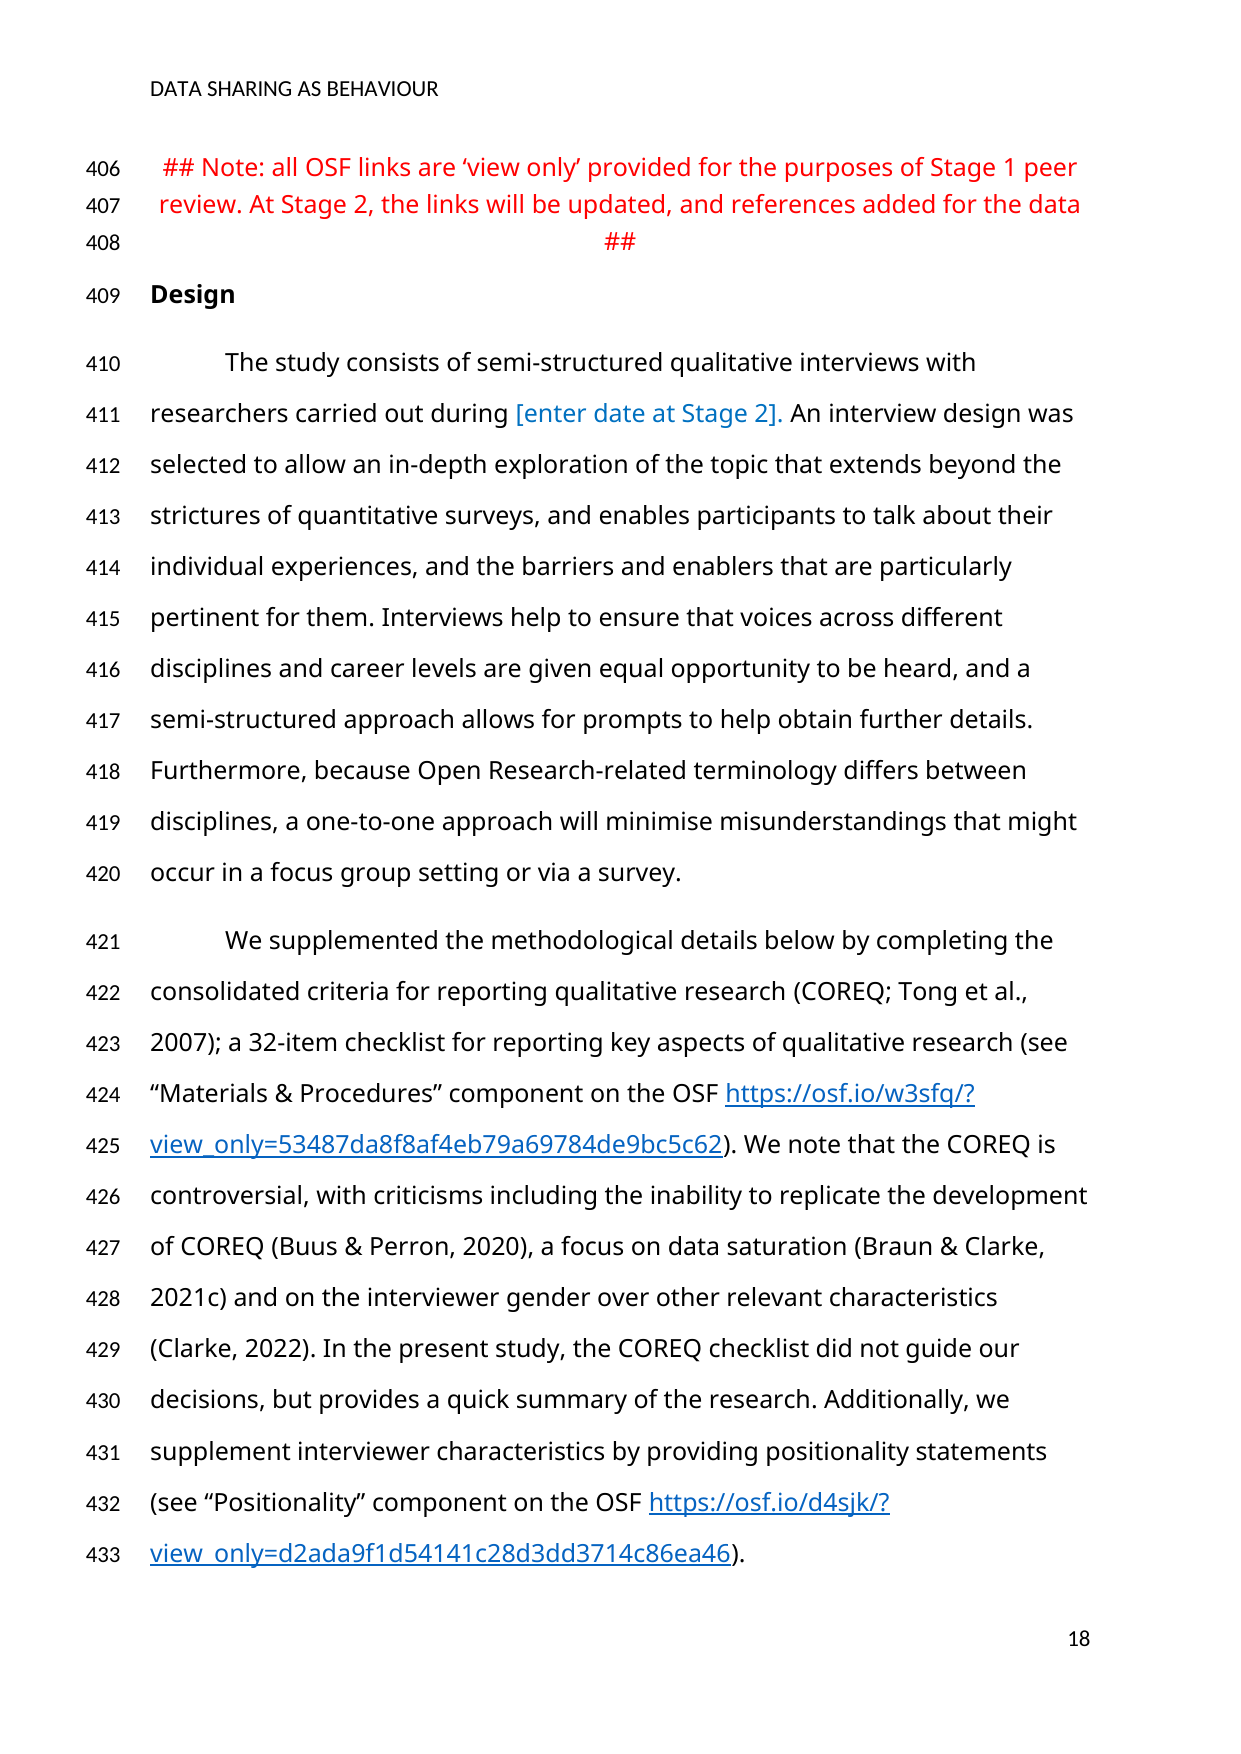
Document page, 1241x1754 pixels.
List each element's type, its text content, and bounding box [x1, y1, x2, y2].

text ## Note: all OSF links are ‘view only’ provided for the purposes of Stage 1 peer review. At Stage 2, the links will be updated, and references added for the data ## [150, 150, 1090, 258]
text Design [150, 277, 1090, 311]
text The study consists of semi-structured qualitative interviews with researchers carried out during [enter date at Stage 2]. An interview design was selected to allow an in-depth exploration of the topic that extends beyond the strictures of quantitative surveys, and enables participants to talk about their individual experiences, and the barriers and enablers that are particularly pertinent for them. Interviews help to ensure that voices across different disciplines and career levels are given equal opportunity to be heard, and a semi-structured approach allows for prompts to help obtain further details. Furthermore, because Open Research-related terminology differs between disciplines, a one-to-one approach will minimise misunderstandings that might occur in a focus group setting or via a survey. [150, 345, 1090, 889]
text We supplemented the methodological details below by completing the consolidated criteria for reporting qualitative research (COREQ; Tong et al., 2007); a 32-item checklist for reporting key aspects of qualitative research (see “Materials & Procedures” component on the OSF https://osf.io/w3sfq/?view_only=53487da8f8af4eb79a69784de9bc5c62). We note that the COREQ is controversial, with criticisms including the inability to replicate the development of COREQ (Buus & Perron, 2020), a focus on data saturation (Braun & Clarke, 2021c) and on the interviewer gender over other relevant characteristics (Clarke, 2022). In the present study, the COREQ checklist did not guide our decisions, but provides a quick summary of the research. Additionally, we supplement interviewer characteristics by providing positionality statements (see “Positionality” component on the OSF https://osf.io/d4sjk/?view_only=d2ada9f1d54141c28d3dd3714c86ea46). [150, 923, 1090, 1569]
